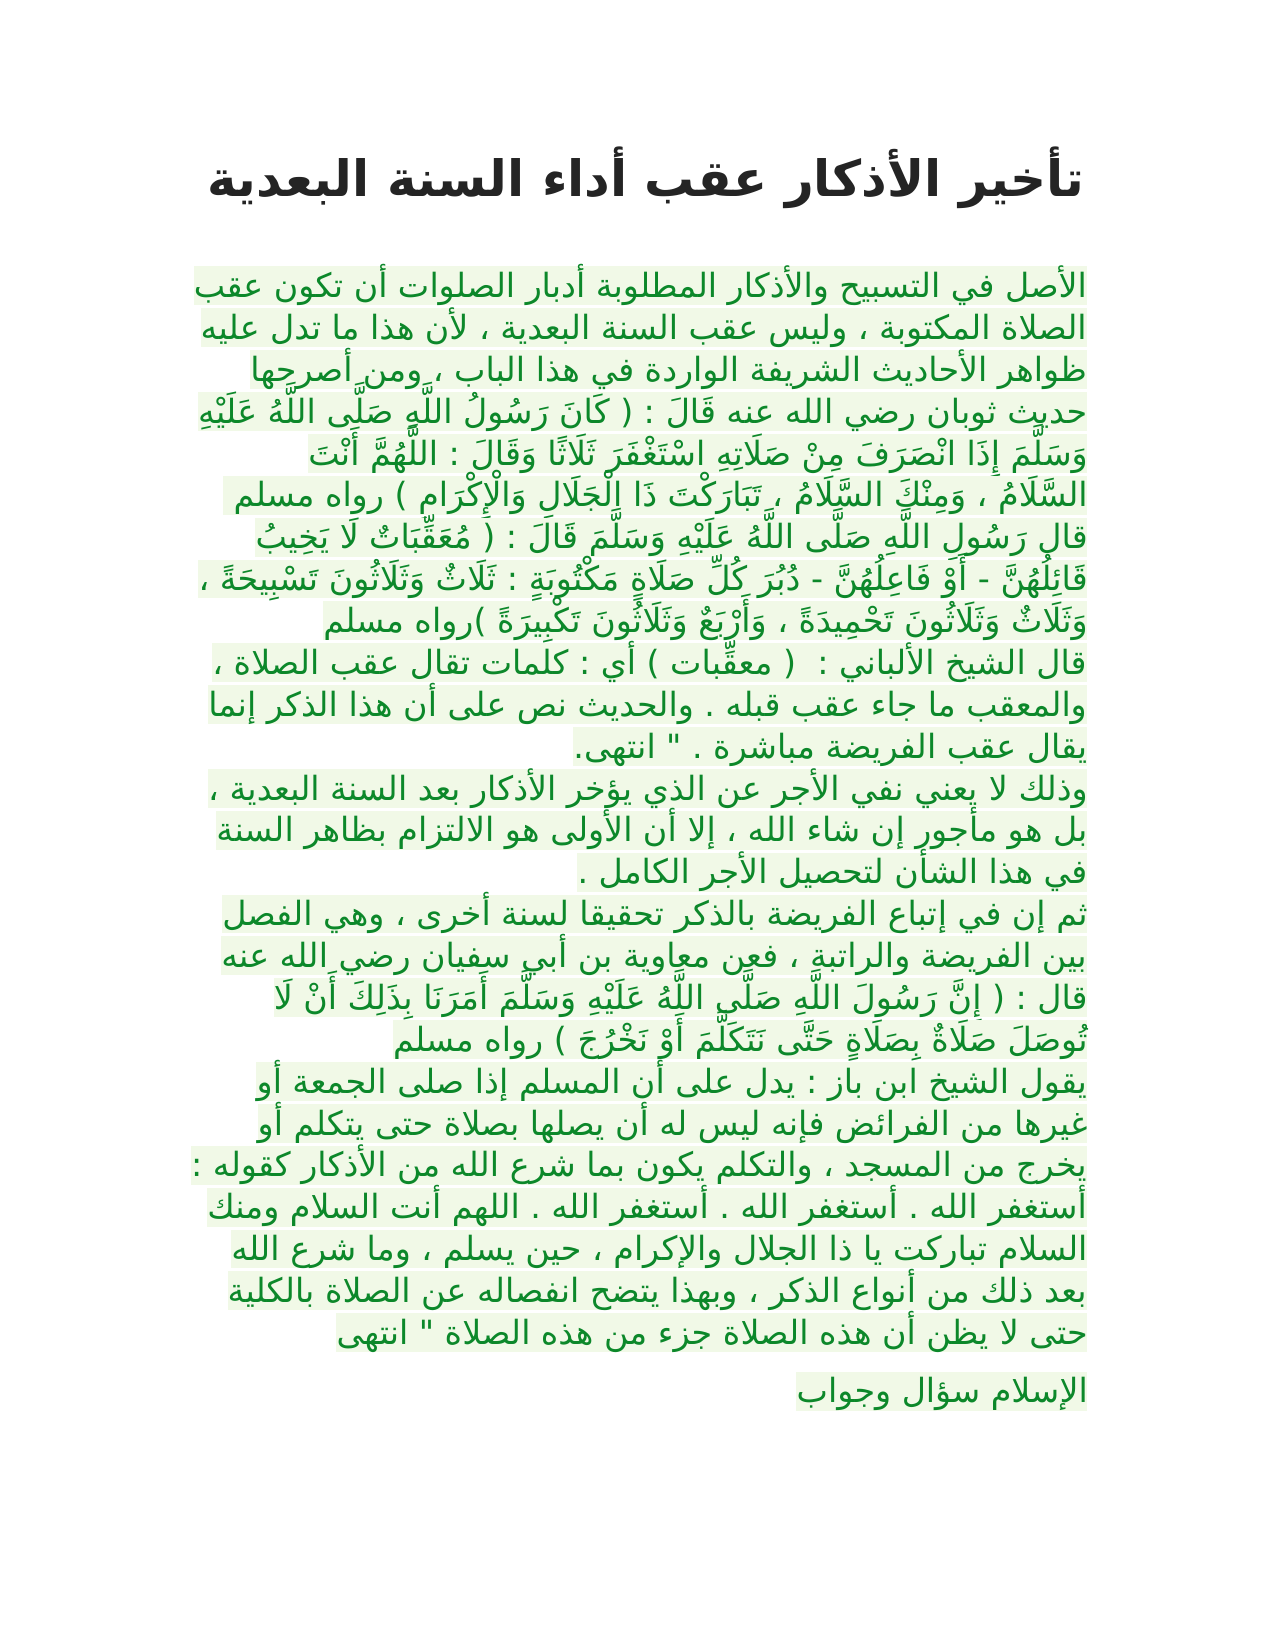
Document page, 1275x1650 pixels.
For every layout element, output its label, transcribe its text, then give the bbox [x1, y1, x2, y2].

text تأخير الأذكار عقب أداء السنة البعدية [187, 150, 1087, 208]
text الإسلام سؤال وجواب [187, 1372, 1087, 1483]
text الأصل في التسبيح والأذكار المطلوبة أدبار الصلوات أن تكون عقب الصلاة المكتوبة ، وليس عقب السنة البعدية ، لأن هذا ما تدل عليه ظواهر الأحاديث الشريفة الواردة في هذا الباب ، ومن أصرحها حديث ثوبان رضي الله عنه قَالَ : ( كَانَ رَسُولُ اللَّهِ صَلَّى اللَّهُ عَلَيْهِ وَسَلَّمَ إِذَا انْصَرَفَ مِنْ صَلَاتِهِ اسْتَغْفَرَ ثَلَاثًا وَقَالَ : اللَّهُمَّ أَنْتَ السَّلَامُ ، وَمِنْكَ السَّلَامُ ، تَبَارَكْتَ ذَا الْجَلَالِ وَالْإِكْرَامِ ) رواه مسلم قال رَسُولِ اللَّهِ صَلَّى اللَّهُ عَلَيْهِ وَسَلَّمَ قَالَ : ( مُعَقِّبَاتٌ لَا يَخِيبُ قَائِلُهُنَّ - أَوْ فَاعِلُهُنَّ - دُبُرَ كُلِّ صَلَاةٍ مَكْتُوبَةٍ : ثَلَاثٌ وَثَلَاثُونَ تَسْبِيحَةً ، وَثَلَاثٌ وَثَلَاثُونَ تَحْمِيدَةً ، وَأَرْبَعٌ وَثَلَاثُونَ تَكْبِيرَةً )رواه مسلم قال الشيخ الألباني : ( معقِّبات ) أي : كلمات تقال عقب الصلاة ، والمعقب ما جاء عقب قبله . والحديث نص على أن هذا الذكر إنما يقال عقب الفريضة مباشرة . " انتهى. وذلك لا يعني نفي الأجر عن الذي يؤخر الأذكار بعد السنة البعدية ، بل هو مأجور إن شاء الله ، إلا أن الأولى هو الالتزام بظاهر السنة في هذا الشأن لتحصيل الأجر الكامل . ثم إن في إتباع الفريضة بالذكر تحقيقا لسنة أخرى ، وهي الفصل بين الفريضة والراتبة ، فعن معاوية بن أبي سفيان رضي الله عنه قال : ( إِنَّ رَسُولَ اللَّهِ صَلَّى اللَّهُ عَلَيْهِ وَسَلَّمَ أَمَرَنَا بِذَلِكَ أَنْ لَا تُوصَلَ صَلَاةٌ بِصَلَاةٍ حَتَّى نَتَكَلَّمَ أَوْ نَخْرُجَ ) رواه مسلم يقول الشيخ ابن باز : يدل على أن المسلم إذا صلى الجمعة أو غيرها من الفرائض فإنه ليس له أن يصلها بصلاة حتى يتكلم أو يخرج من المسجد ، والتكلم يكون بما شرع الله من الأذكار كقوله : أستغفر الله . أستغفر الله . أستغفر الله . اللهم أنت السلام ومنك السلام تباركت يا ذا الجلال والإكرام ، حين يسلم ، وما شرع الله بعد ذلك من أنواع الذكر ، وبهذا يتضح انفصاله عن الصلاة بالكلية حتى لا يظن أن هذه الصلاة جزء من هذه الصلاة " انتهى [187, 266, 1087, 1352]
